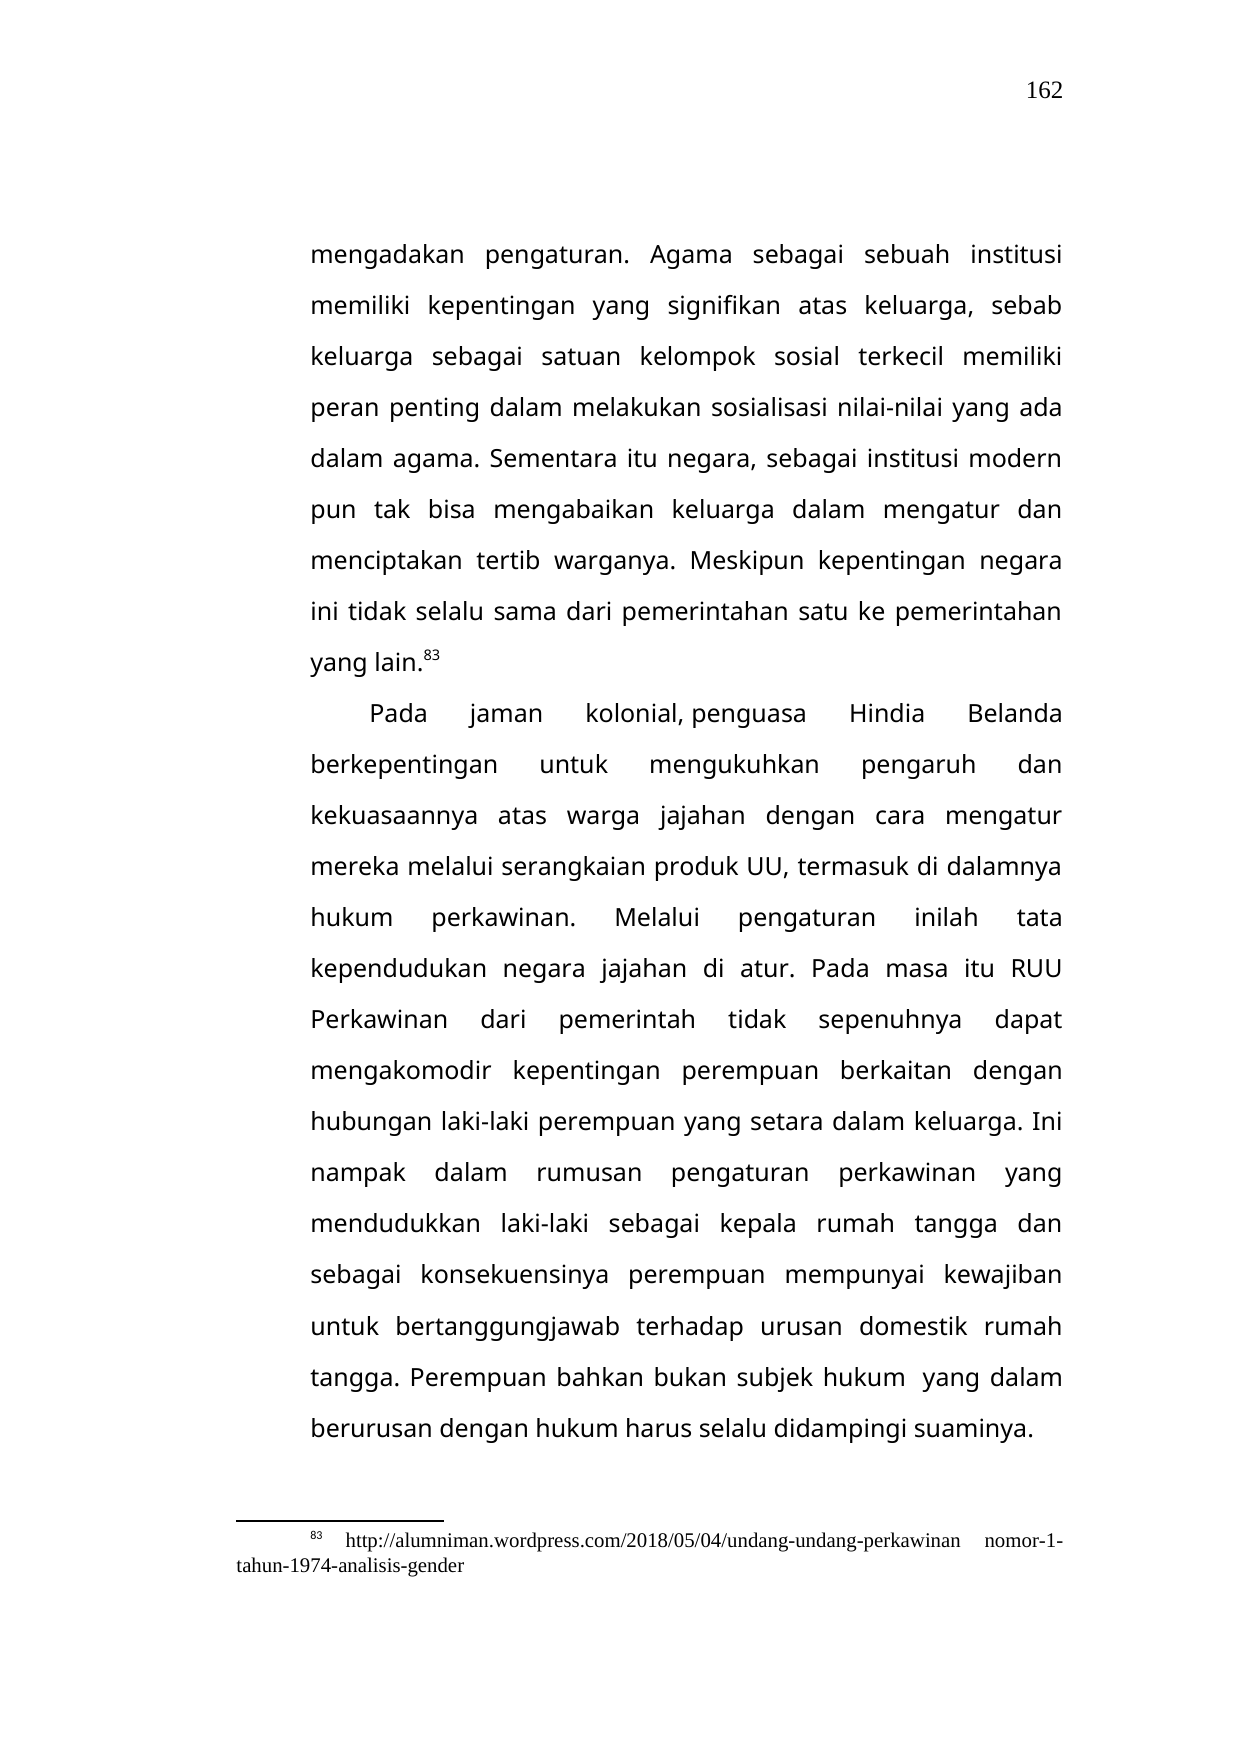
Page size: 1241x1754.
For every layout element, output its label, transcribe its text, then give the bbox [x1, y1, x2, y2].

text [310, 236, 1063, 679]
text Pada jaman kolonial, penguasa Hindia Belanda berkepentingan untuk mengukuhkan pengaruh dan kekuasaannya atas warga jajahan dengan cara mengatur mereka melalui serangkaian produk UU, termasuk di dalamnya hukum perkawinan. Melalui pengaturan inilah tata kependudukan negara jajahan di atur. Pada masa itu RUU Perkawinan dari pemerintah tidak sepenuhnya dapat mengakomodir kepentingan perempuan berkaitan dengan hubungan laki-laki perempuan yang setara dalam keluarga. Ini nampak dalam rumusan pengaturan perkawinan yang mendudukkan laki-laki sebagai kepala rumah tangga dan sebagai konsekuensinya perempuan mempunyai kewajiban untuk bertanggungjawab terhadap urusan domestik rumah tangga. Perempuan bahkan bukan subjek hukum yang dalam berurusan dengan hukum harus selalu didampingi suaminya. [310, 696, 1063, 1444]
